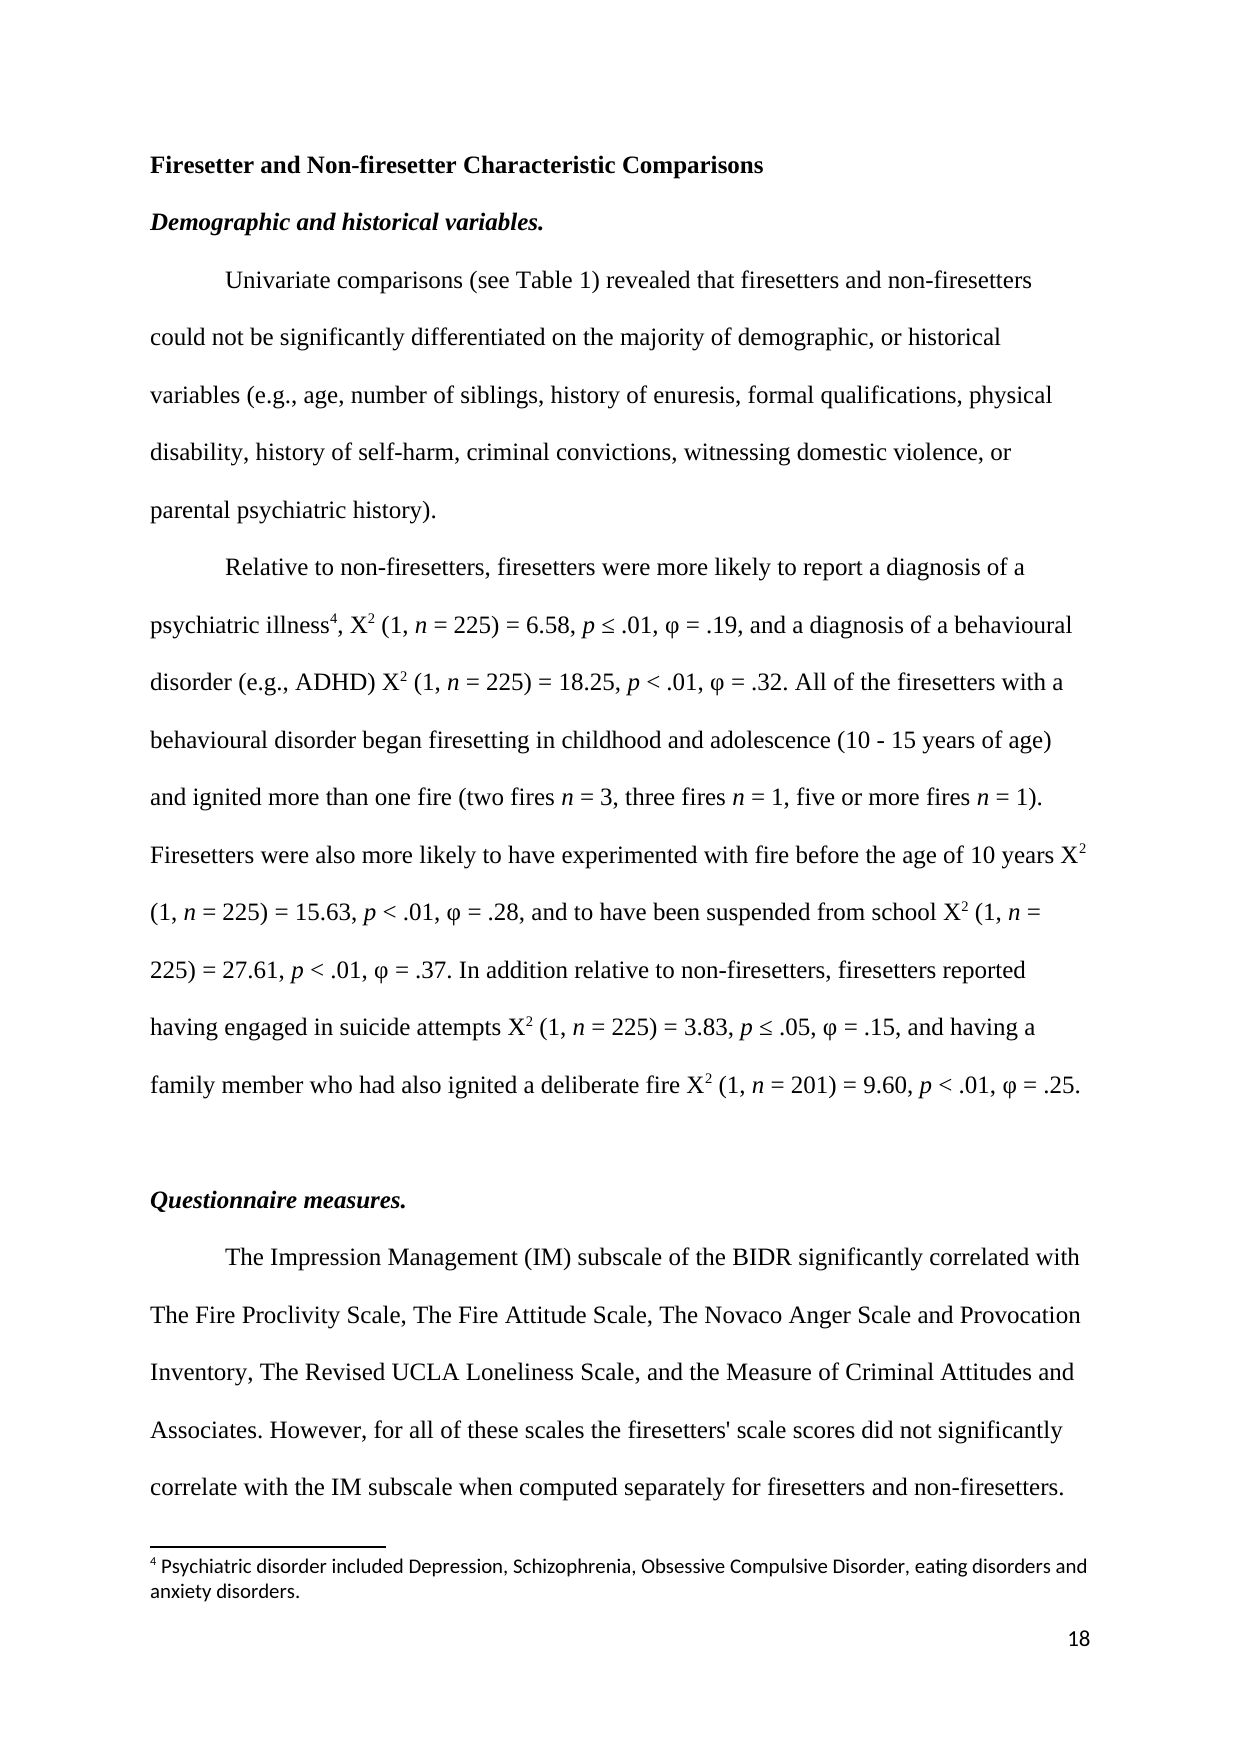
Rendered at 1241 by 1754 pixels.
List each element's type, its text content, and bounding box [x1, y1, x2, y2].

text The Impression Management (IM) subscale of the BIDR significantly correlated with The Fire Proclivity Scale, The Fire Attitude Scale, The Novaco Anger Scale and Provocation Inventory, The Revised UCLA Loneliness Scale, and the Measure of Criminal Attitudes and Associates. However, for all of these scales the firesetters' scale scores did not significantly correlate with the IM subscale when computed separately for firesetters and non-firesetters. [150, 1242, 1090, 1501]
text Firesetter and Non-firesetter Characteristic Comparisons [150, 150, 1090, 179]
text Questionnaire measures. [150, 1185, 1090, 1214]
text Demographic and historical variables. [150, 207, 1090, 236]
text Univariate comparisons (see Table 1) revealed that firesetters and non-firesetters could not be significantly differentiated on the majority of demographic, or historical variables (e.g., age, number of siblings, history of enuresis, formal qualifications, physical disability, history of self-harm, criminal convictions, witnessing domestic violence, or parental psychiatric history). [150, 265, 1090, 524]
text Relative to non-firesetters, firesetters were more likely to report a diagnosis of a psychiatric illness, X2 (1, n = 225) = 6.58, p ≤ .01, φ = .19, and a diagnosis of a behavioural disorder (e.g., ADHD) X2 (1, n = 225) = 18.25, p < .01, φ = .32. All of the firesetters with a behavioural disorder began firesetting in childhood and adolescence (10 - 15 years of age) and ignited more than one fire (two fires n = 3, three fires n = 1, five or more fires n = 1). Firesetters were also more likely to have experimented with fire before the age of 10 years X2 (1, n = 225) = 15.63, p < .01, φ = .28, and to have been suspended from school X2 (1, n = 225) = 27.61, p < .01, φ = .37. In addition relative to non-firesetters, firesetters reported having engaged in suicide attempts X2 (1, n = 225) = 3.83, p ≤ .05, φ = .15, and having a family member who had also ignited a deliberate fire X2 (1, n = 201) = 9.60, p < .01, φ = .25. [150, 552, 1090, 1099]
